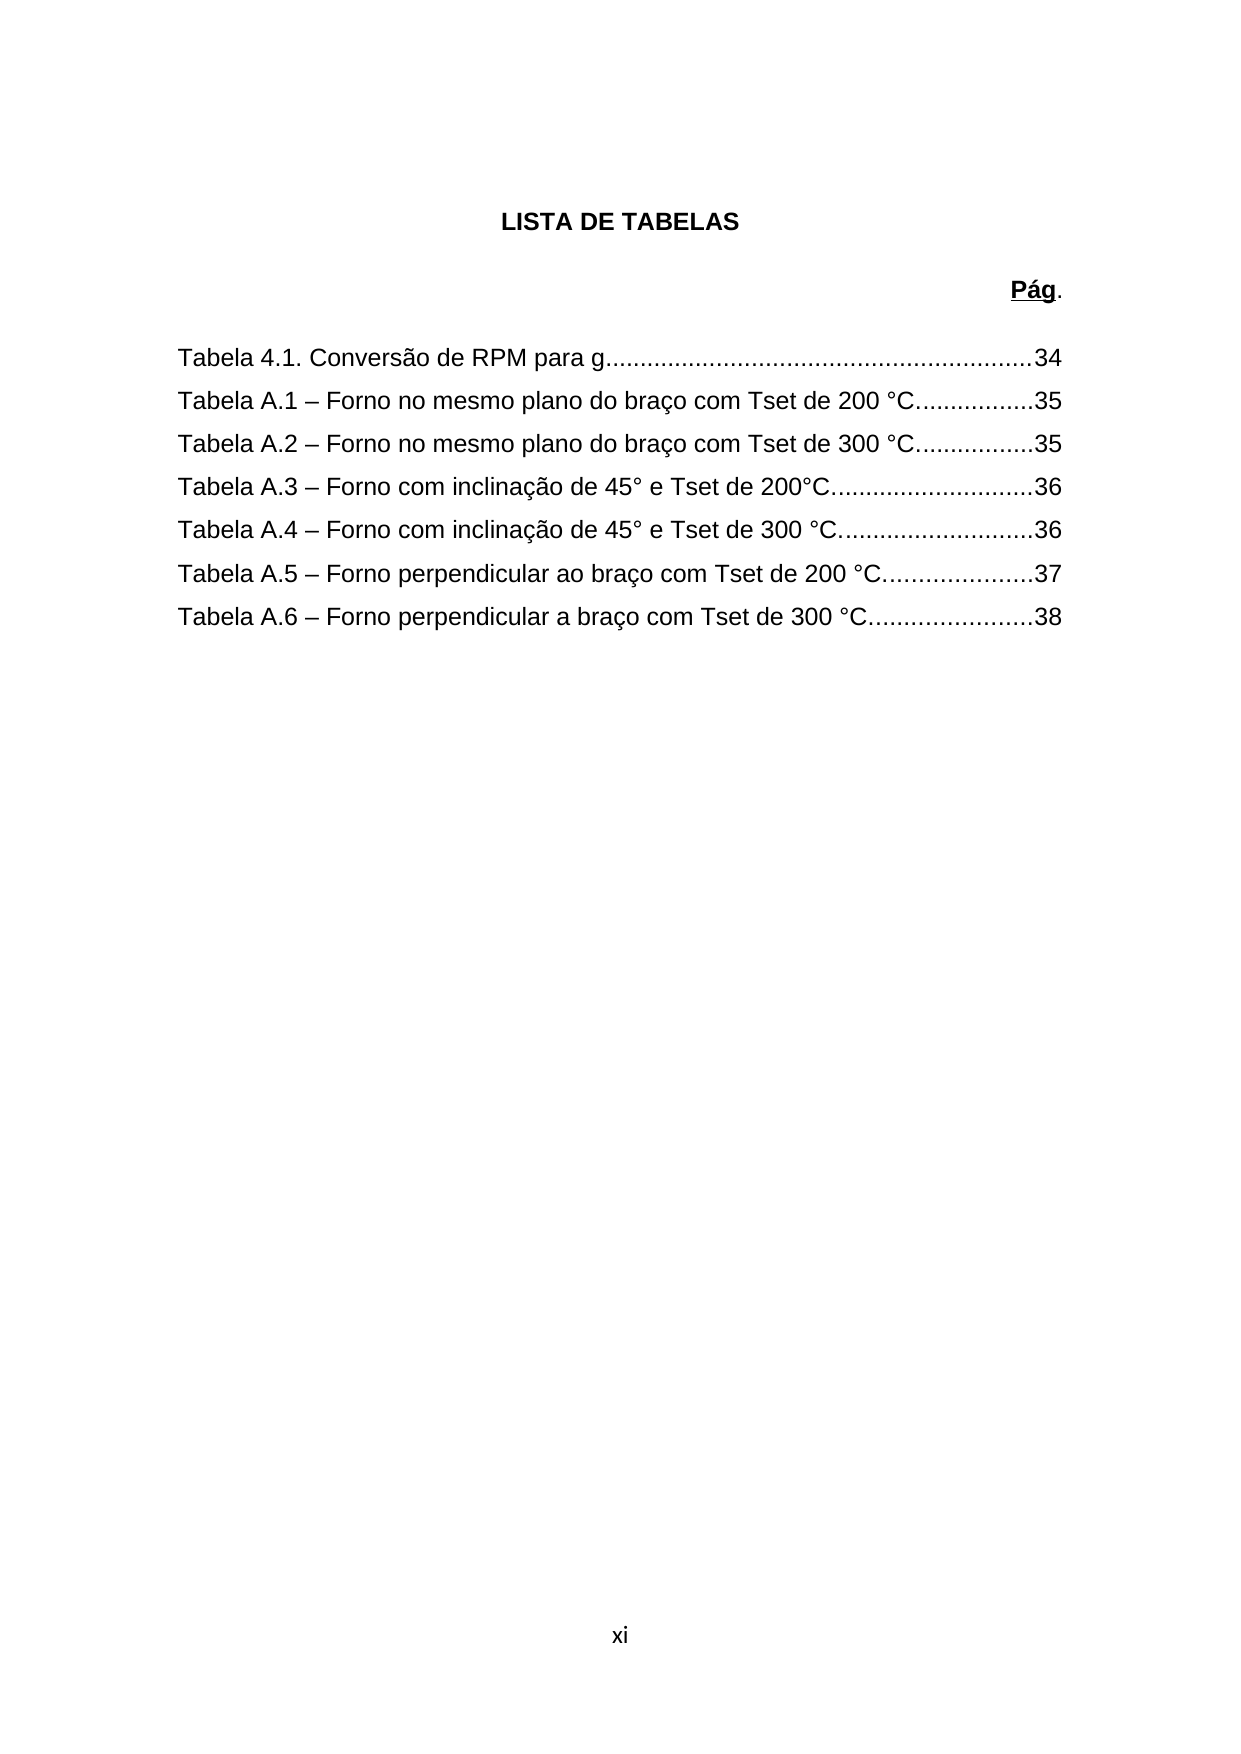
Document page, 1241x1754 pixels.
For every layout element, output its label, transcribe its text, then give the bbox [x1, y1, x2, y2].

text Tabela 4.1. Conversão de RPM para g 34 [177, 343, 1063, 372]
text Tabela A.3 – Forno com inclinação de 45° e Tset de 200°C. 36 [177, 472, 1063, 501]
text Tabela A.5 – Forno perpendicular ao braço com Tset de 200 °C. 37 [177, 559, 1063, 587]
text Tabela A.1 – Forno no mesmo plano do braço com Tset de 200 °C. 35 [177, 386, 1063, 415]
text Tabela A.6 – Forno perpendicular a braço com Tset de 300 °C. 38 [177, 602, 1063, 631]
text LISTA DE TABELAS [177, 207, 1063, 236]
text Pág. [177, 275, 1063, 304]
text Tabela A.2 – Forno no mesmo plano do braço com Tset de 300 °C. 35 [177, 429, 1063, 458]
text Tabela A.4 – Forno com inclinação de 45° e Tset de 300 °C. 36 [177, 516, 1063, 544]
